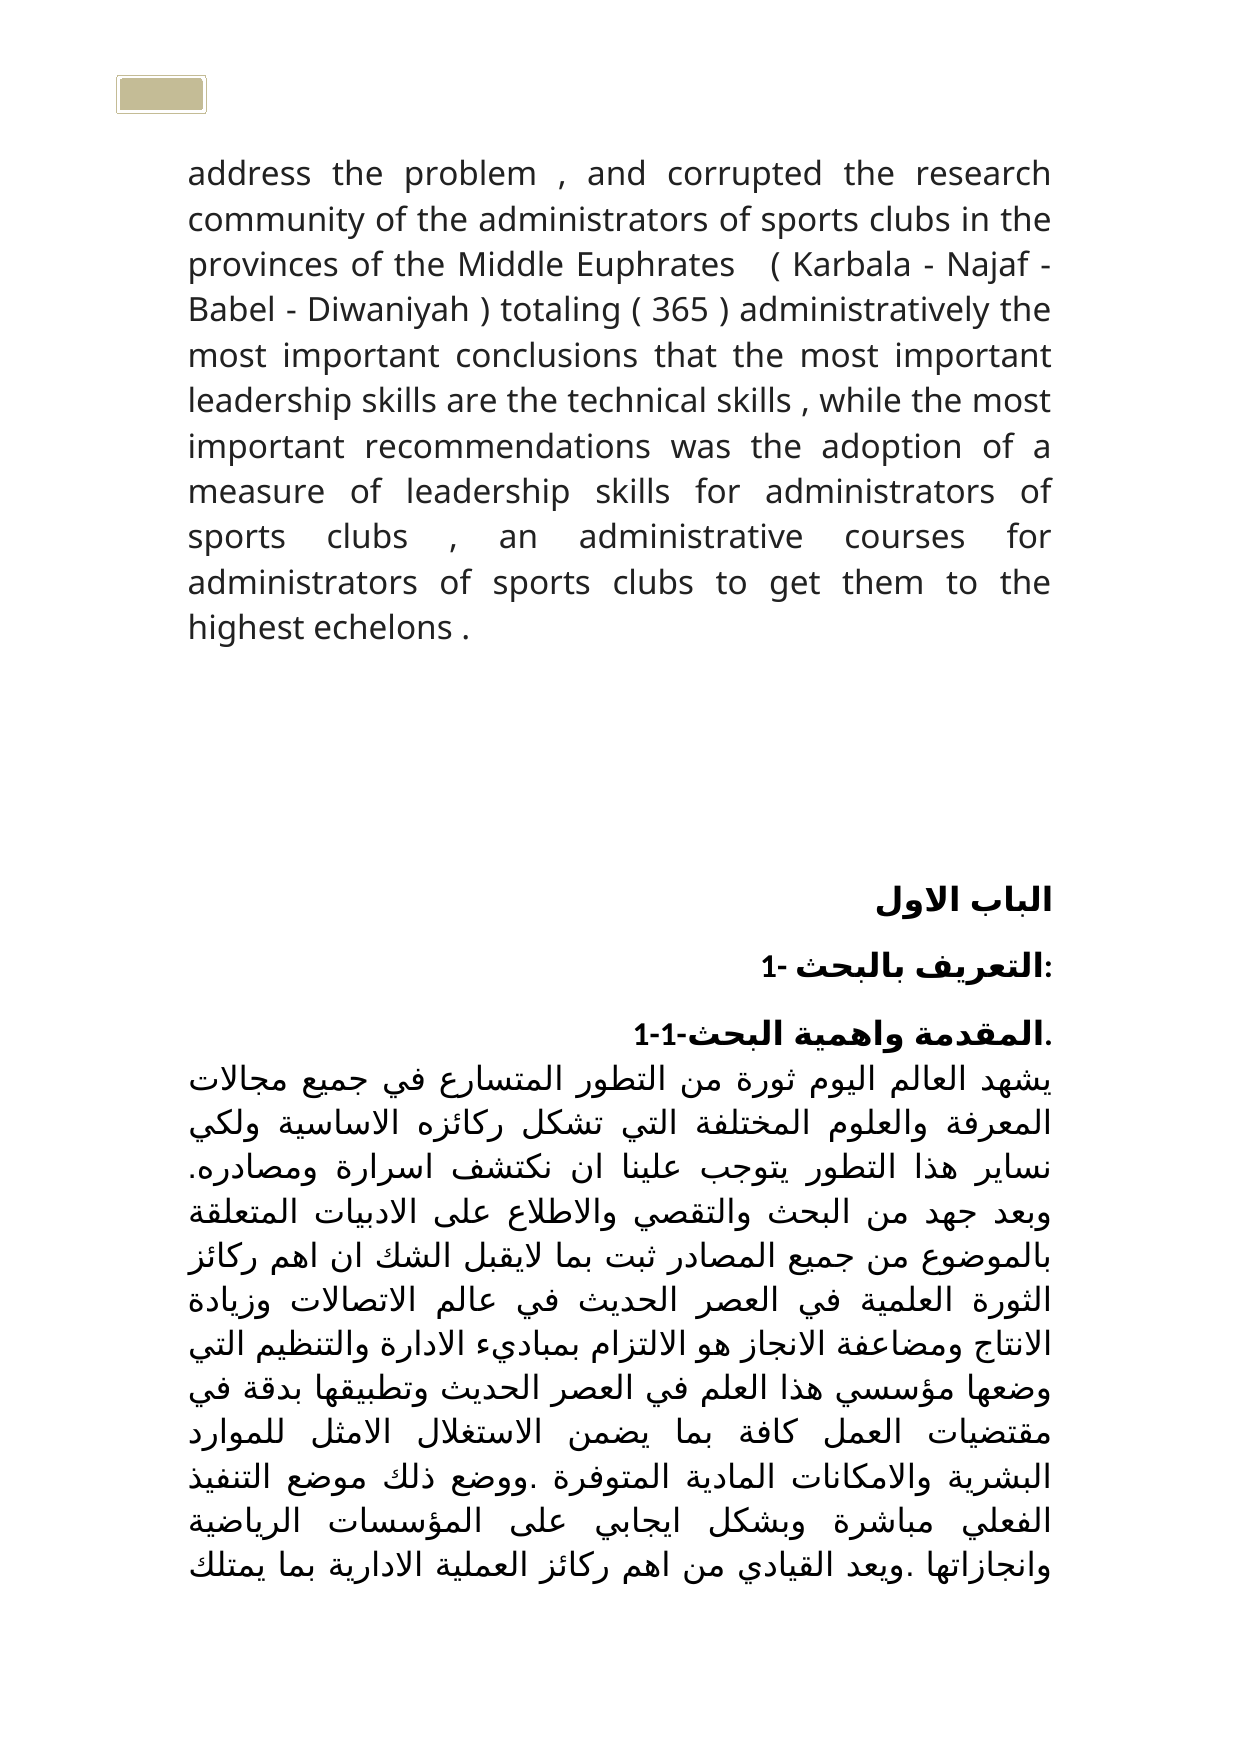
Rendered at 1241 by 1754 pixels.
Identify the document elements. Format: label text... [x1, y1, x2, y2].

text 1- التعريف بالبحث: [187, 945, 1053, 986]
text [187, 150, 1053, 649]
text الباب الاول [187, 880, 1053, 918]
list 1-1-المقدمة واهمية البحث. [187, 1012, 1053, 1053]
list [187, 1059, 1053, 1583]
